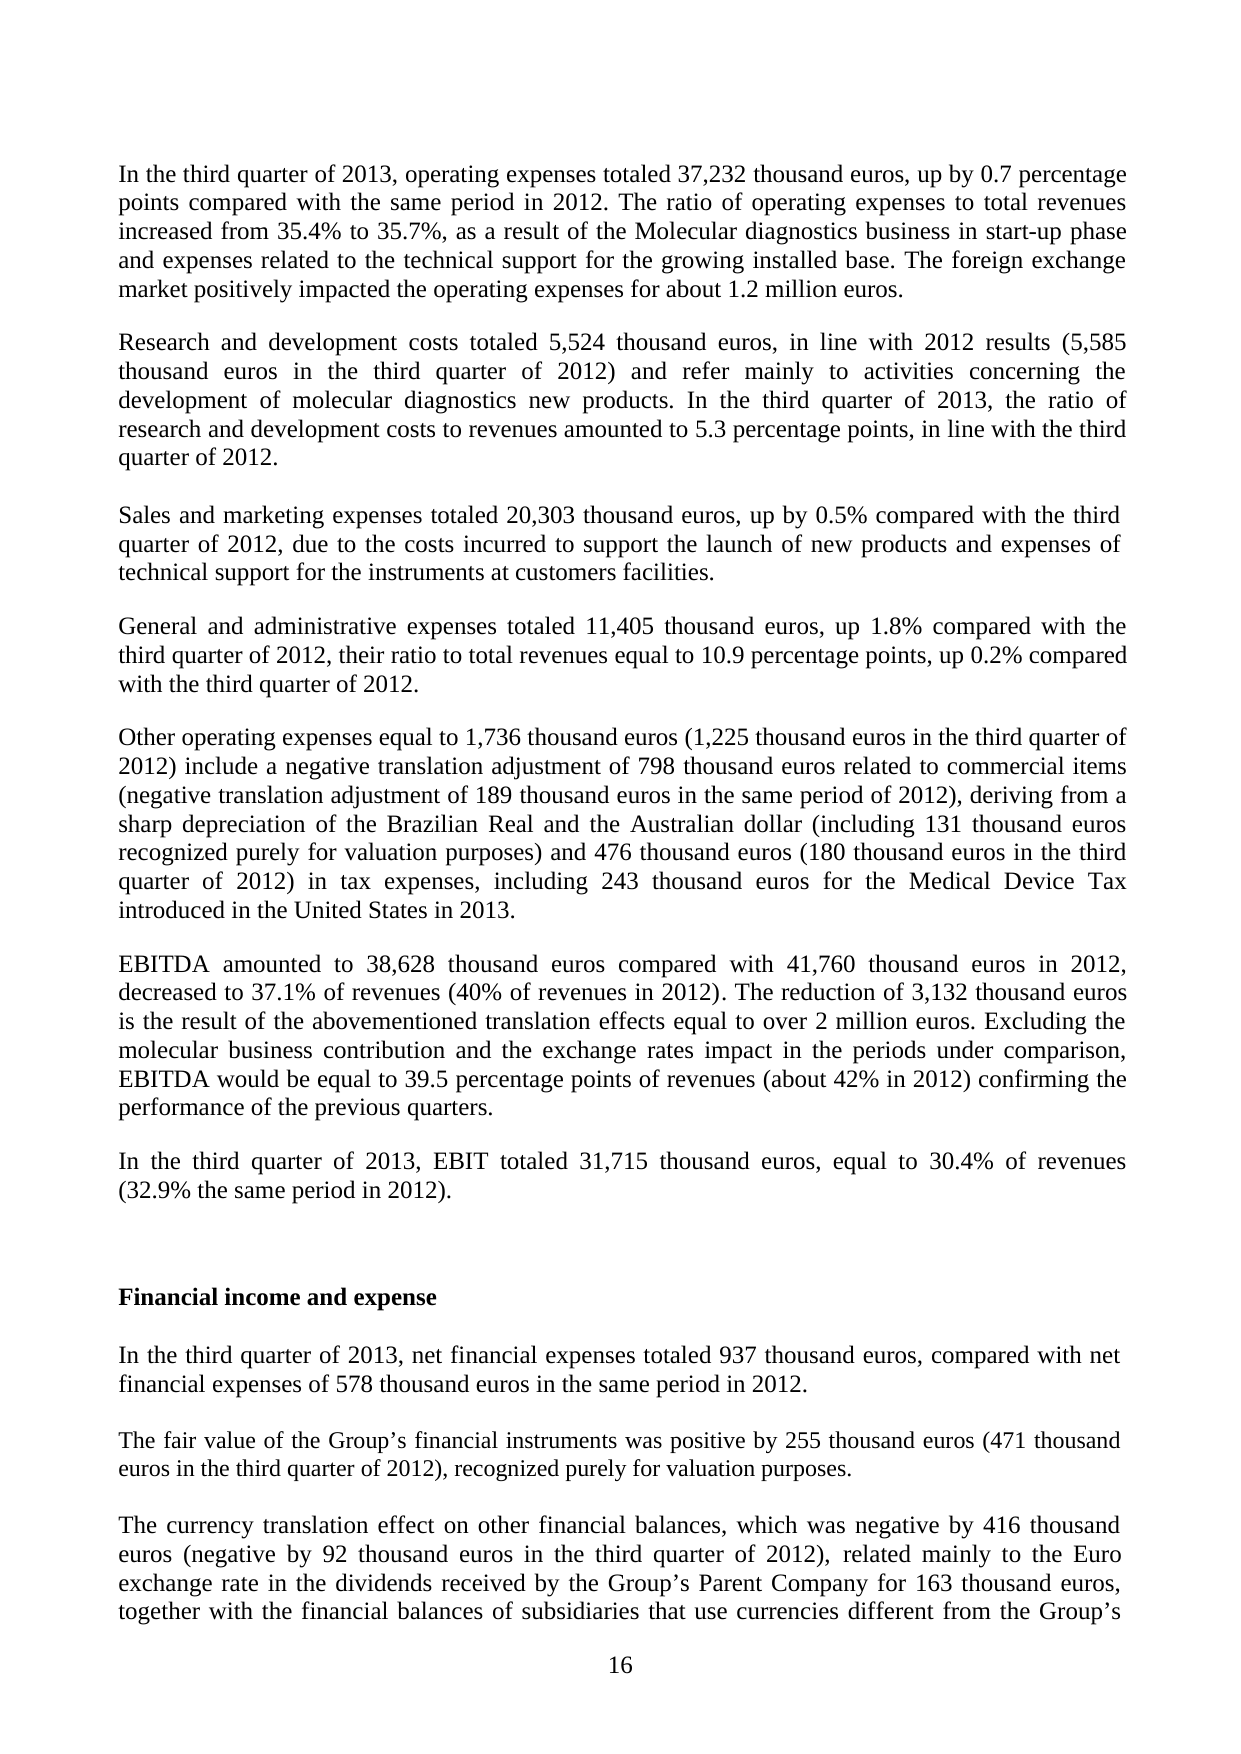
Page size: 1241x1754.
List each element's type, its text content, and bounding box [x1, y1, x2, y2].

text Financial income and expense [118, 1282, 1128, 1311]
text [118, 1510, 1122, 1625]
text Sales and marketing expenses totaled 20,303 thousand euros, up by 0.5% compared with the third quarter of 2012, due to the costs incurred to support the launch of new products and expenses of technical support for the instruments at customers facilities. [118, 500, 1122, 586]
text EBITDA amounted to 38,628 thousand euros compared with 41,760 thousand euros in 2012, decreased to 37.1% of revenues (40% of revenues in 2012). The reduction of 3,132 thousand euros is the result of the abovementioned translation effects equal to over 2 million euros. Excluding the molecular business contribution and the exchange rates impact in the periods under comparison, EBITDA would be equal to 39.5 percentage points of revenues (about 42% in 2012) confirming the performance of the previous quarters. [118, 949, 1128, 1121]
text General and administrative expenses totaled 11,405 thousand euros, up 1.8% compared with the third quarter of 2012, their ratio to total revenues equal to 10.9 percentage points, up 0.2% compared with the third quarter of 2012. [118, 611, 1128, 697]
text Research and development costs totaled 5,524 thousand euros, in line with 2012 results (5,585 thousand euros in the third quarter of 2012) and refer mainly to activities concerning the development of molecular diagnostics new products. In the third quarter of 2013, the ratio of research and development costs to revenues amounted to 5.3 percentage points, in line with the third quarter of 2012. [118, 327, 1128, 471]
list The fair value of the Group’s financial instruments was positive by 255 thousand euros (471 thousand euros in the third quarter of 2012), recognized purely for valuation purposes. [118, 1426, 1122, 1481]
text In the third quarter of 2013, EBIT totaled 31,715 thousand euros, equal to 30.4% of revenues (32.9% the same period in 2012). [118, 1146, 1128, 1204]
text In the third quarter of 2013, net financial expenses totaled 937 thousand euros, compared with net financial expenses of 578 thousand euros in the same period in 2012. [118, 1340, 1122, 1397]
text In the third quarter of 2013, operating expenses totaled 37,232 thousand euros, up by 0.7 percentage points compared with the same period in 2012. The ratio of operating expenses to total revenues increased from 35.4% to 35.7%, as a result of the Molecular diagnostics business in start-up phase and expenses related to the technical support for the growing installed base. The foreign exchange market positively impacted the operating expenses for about 1.2 million euros. [118, 159, 1128, 302]
text Other operating expenses equal to 1,736 thousand euros (1,225 thousand euros in the third quarter of 2012) include a negative translation adjustment of 798 thousand euros related to commercial items (negative translation adjustment of 189 thousand euros in the same period of 2012), deriving from a sharp depreciation of the Brazilian Real and the Australian dollar (including 131 thousand euros recognized purely for valuation purposes) and 476 thousand euros (180 thousand euros in the third quarter of 2012) in tax expenses, including 243 thousand euros for the Medical Device Tax introduced in the United States in 2013. [118, 722, 1128, 924]
